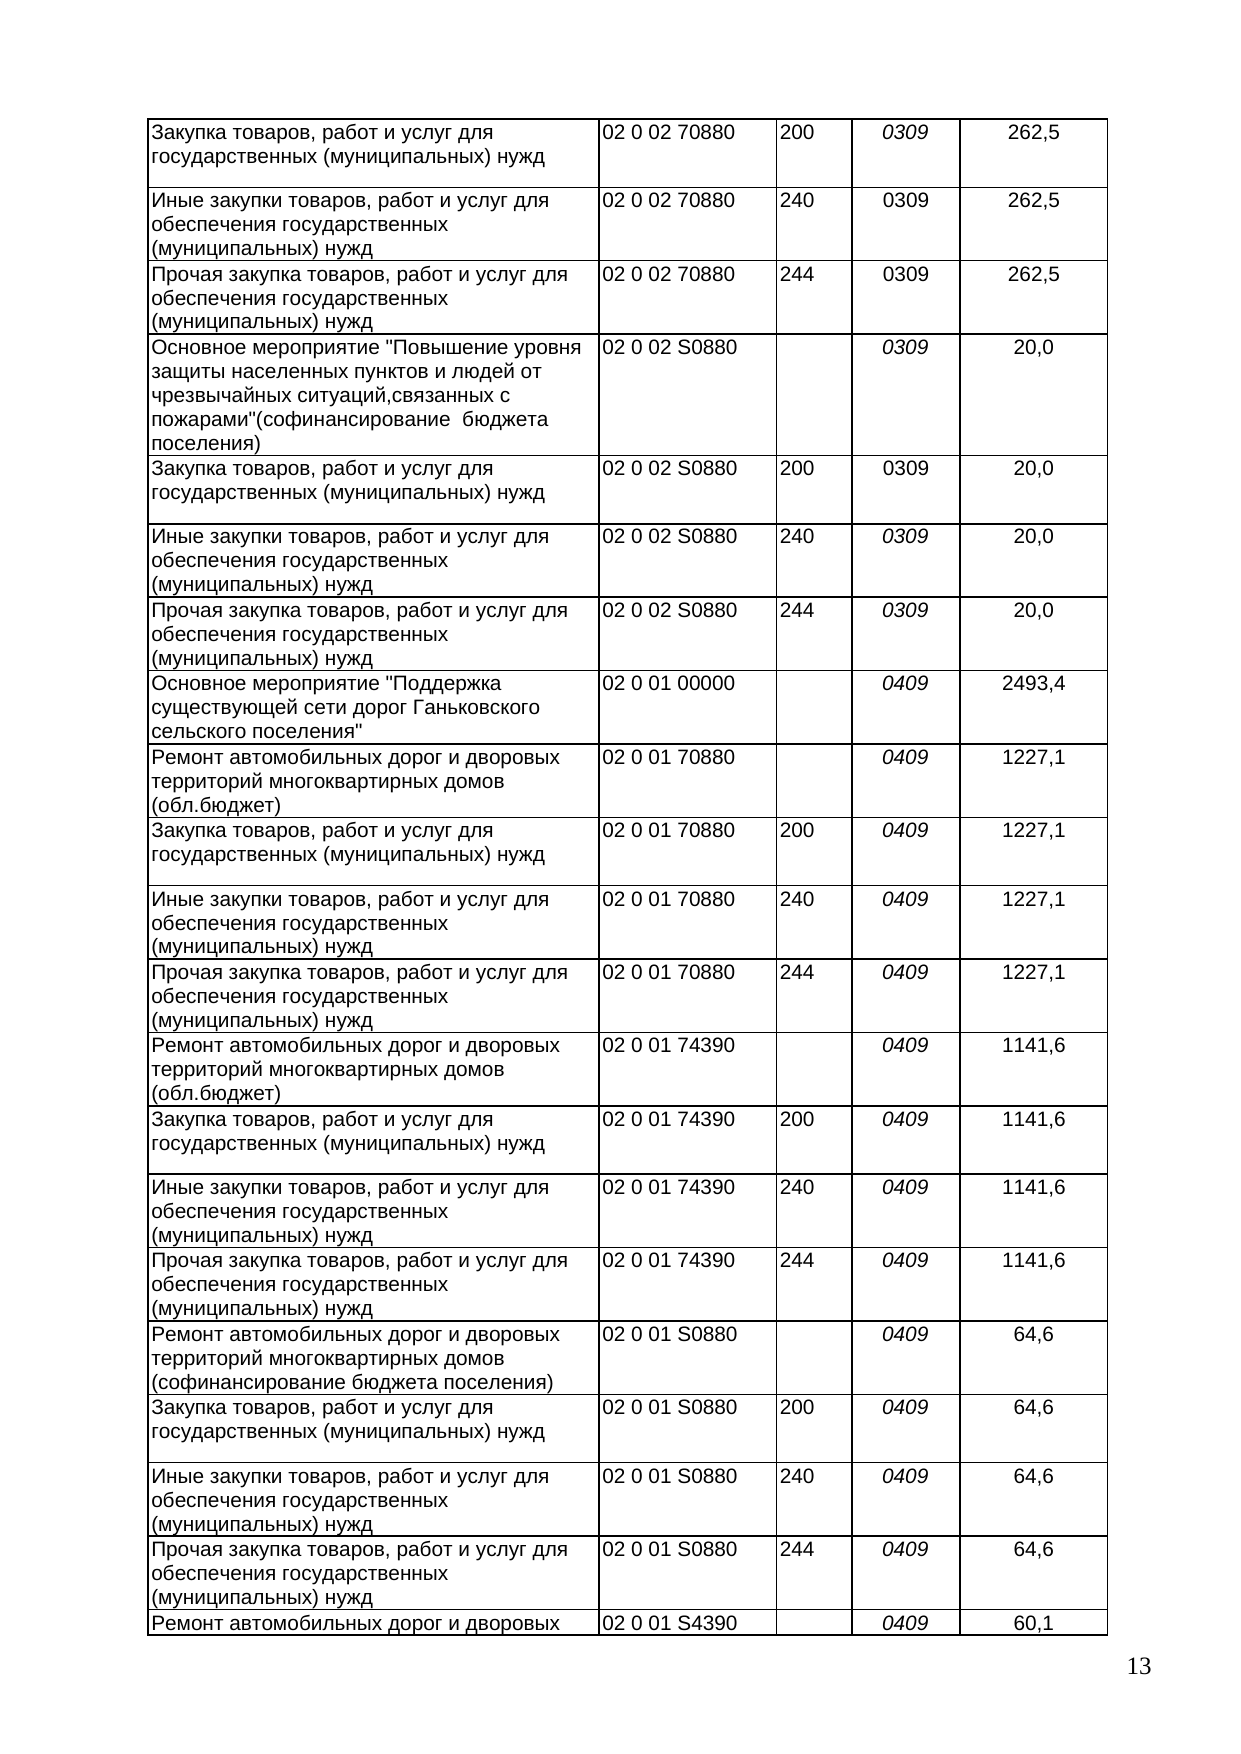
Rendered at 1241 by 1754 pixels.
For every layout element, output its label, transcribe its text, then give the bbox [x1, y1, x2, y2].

table_cell 02 0 01 70880 [600, 886, 776, 958]
table_cell 244 [777, 960, 851, 1032]
table_cell 20,0 [961, 456, 1107, 523]
table_cell 200 [777, 1395, 851, 1462]
table_cell 0409 [853, 671, 959, 743]
table_cell 02 0 02 S0880 [600, 598, 776, 670]
table_cell 0409 [853, 886, 959, 958]
table_cell Прочая закупка товаров, работ и услуг для обеспечения государственных (муниципальных) нужд [149, 960, 598, 1032]
table_cell 20,0 [961, 598, 1107, 670]
table_cell 02 0 02 70880 [600, 188, 776, 260]
table_cell 200 [777, 818, 851, 885]
table_cell Иные закупки товаров, работ и услуг для обеспечения государственных (муниципальных) нужд [149, 886, 598, 958]
table_cell 240 [777, 525, 851, 596]
table_cell 0309 [853, 261, 959, 333]
table_cell 262,5 [961, 261, 1107, 333]
table_cell Закупка товаров, работ и услуг для государственных (муниципальных) нужд [149, 1395, 598, 1462]
table_cell 02 0 01 74390 [600, 1107, 776, 1173]
table_cell 1227,1 [961, 960, 1107, 1032]
table_cell 20,0 [961, 335, 1107, 454]
table_cell Ремонт автомобильных дорог и дворовых территорий многоквартирных домов (софинансирование бюджета поселения) [149, 1322, 598, 1394]
table_cell [777, 1322, 851, 1394]
table_cell 0409 [853, 1175, 959, 1247]
table_cell 0409 [853, 1033, 959, 1105]
table_cell 02 0 02 S0880 [600, 456, 776, 523]
table_cell 0309 [853, 598, 959, 670]
table_cell Закупка товаров, работ и услуг для государственных (муниципальных) нужд [149, 818, 598, 885]
table_cell 244 [777, 1248, 851, 1320]
table_cell [777, 1610, 851, 1634]
table_cell 2493,4 [961, 671, 1107, 743]
table_cell 200 [777, 456, 851, 523]
table_cell [777, 745, 851, 817]
table_cell 02 0 01 00000 [600, 671, 776, 743]
table_cell 64,6 [961, 1322, 1107, 1394]
table_cell 244 [777, 261, 851, 333]
table_cell 20,0 [961, 525, 1107, 596]
table_cell 244 [777, 598, 851, 670]
table_cell 64,6 [961, 1537, 1107, 1609]
table_cell 1227,1 [961, 886, 1107, 958]
table_cell 0409 [853, 1107, 959, 1173]
table_cell 240 [777, 1463, 851, 1535]
table_cell 0409 [853, 1395, 959, 1462]
table_cell 02 0 02 70880 [600, 261, 776, 333]
table_cell 0409 [853, 745, 959, 817]
table_cell 60,1 [961, 1610, 1107, 1634]
table_cell 02 0 02 S0880 [600, 525, 776, 596]
table_cell 0309 [853, 120, 959, 186]
table_cell Прочая закупка товаров, работ и услуг для обеспечения государственных (муниципальных) нужд [149, 598, 598, 670]
table_cell Прочая закупка товаров, работ и услуг для обеспечения государственных (муниципальных) нужд [149, 1248, 598, 1320]
table_cell 0409 [853, 818, 959, 885]
table_cell 02 0 01 70880 [600, 818, 776, 885]
table_cell 0309 [853, 335, 959, 454]
table_cell Ремонт автомобильных дорог и дворовых территорий многоквартирных домов (обл.бюджет) [149, 1033, 598, 1105]
table_cell 1141,6 [961, 1248, 1107, 1320]
table_cell 1227,1 [961, 745, 1107, 817]
table_cell Прочая закупка товаров, работ и услуг для обеспечения государственных (муниципальных) нужд [149, 261, 598, 333]
table_cell Прочая закупка товаров, работ и услуг для обеспечения государственных (муниципальных) нужд [149, 1537, 598, 1609]
table_cell Основное мероприятие "Поддержка существующей сети дорог Ганьковского сельского поселения" [149, 671, 598, 743]
table_cell 02 0 01 70880 [600, 960, 776, 1032]
table_cell Иные закупки товаров, работ и услуг для обеспечения государственных (муниципальных) нужд [149, 188, 598, 260]
table_cell 64,6 [961, 1463, 1107, 1535]
table_cell 0409 [853, 1248, 959, 1320]
table_cell Иные закупки товаров, работ и услуг для обеспечения государственных (муниципальных) нужд [149, 1463, 598, 1535]
table_cell 240 [777, 188, 851, 260]
table_cell 1141,6 [961, 1107, 1107, 1173]
table_cell [777, 335, 851, 454]
table_cell 262,5 [961, 120, 1107, 186]
table_cell 0409 [853, 1463, 959, 1535]
table_cell 244 [777, 1537, 851, 1609]
table_cell 02 0 01 74390 [600, 1033, 776, 1105]
table_cell 0409 [853, 960, 959, 1032]
table_cell 02 0 01 S0880 [600, 1463, 776, 1535]
table_cell Закупка товаров, работ и услуг для государственных (муниципальных) нужд [149, 1107, 598, 1173]
table_cell 0309 [853, 456, 959, 523]
table_cell 240 [777, 1175, 851, 1247]
table_cell Иные закупки товаров, работ и услуг для обеспечения государственных (муниципальных) нужд [149, 1175, 598, 1247]
table_cell 64,6 [961, 1395, 1107, 1462]
table_cell 0309 [853, 188, 959, 260]
table_cell 262,5 [961, 188, 1107, 260]
table_cell 0409 [853, 1322, 959, 1394]
table_cell 0409 [853, 1610, 959, 1634]
table_cell Ремонт автомобильных дорог и дворовых территорий многоквартирных домов (обл.бюджет) [149, 745, 598, 817]
table_cell Закупка товаров, работ и услуг для государственных (муниципальных) нужд [149, 120, 598, 186]
table_cell 200 [777, 1107, 851, 1173]
table_cell Основное мероприятие "Повышение уровня защиты населенных пунктов и людей от чрезвычайных ситуаций,связанных с пожарами"(софинансирование бюджета поселения) [149, 335, 598, 454]
table_cell 240 [777, 886, 851, 958]
table_cell 02 0 01 70880 [600, 745, 776, 817]
table_cell 02 0 01 S4390 [600, 1610, 776, 1634]
table_cell 1141,6 [961, 1033, 1107, 1105]
table_cell 02 0 01 S0880 [600, 1322, 776, 1394]
table_cell 02 0 01 74390 [600, 1248, 776, 1320]
table_cell 0409 [853, 1537, 959, 1609]
table_cell 02 0 01 S0880 [600, 1395, 776, 1462]
table_cell 02 0 02 70880 [600, 120, 776, 186]
table_cell Иные закупки товаров, работ и услуг для обеспечения государственных (муниципальных) нужд [149, 525, 598, 596]
table_cell [777, 1033, 851, 1105]
table_cell [777, 671, 851, 743]
table_cell 0309 [853, 525, 959, 596]
table_cell 1227,1 [961, 818, 1107, 885]
table_cell 200 [777, 120, 851, 186]
table_cell 1141,6 [961, 1175, 1107, 1247]
table_cell 02 0 01 S0880 [600, 1537, 776, 1609]
table_cell 02 0 01 74390 [600, 1175, 776, 1247]
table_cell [149, 1610, 598, 1634]
table_cell Закупка товаров, работ и услуг для государственных (муниципальных) нужд [149, 456, 598, 523]
table_cell 02 0 02 S0880 [600, 335, 776, 454]
